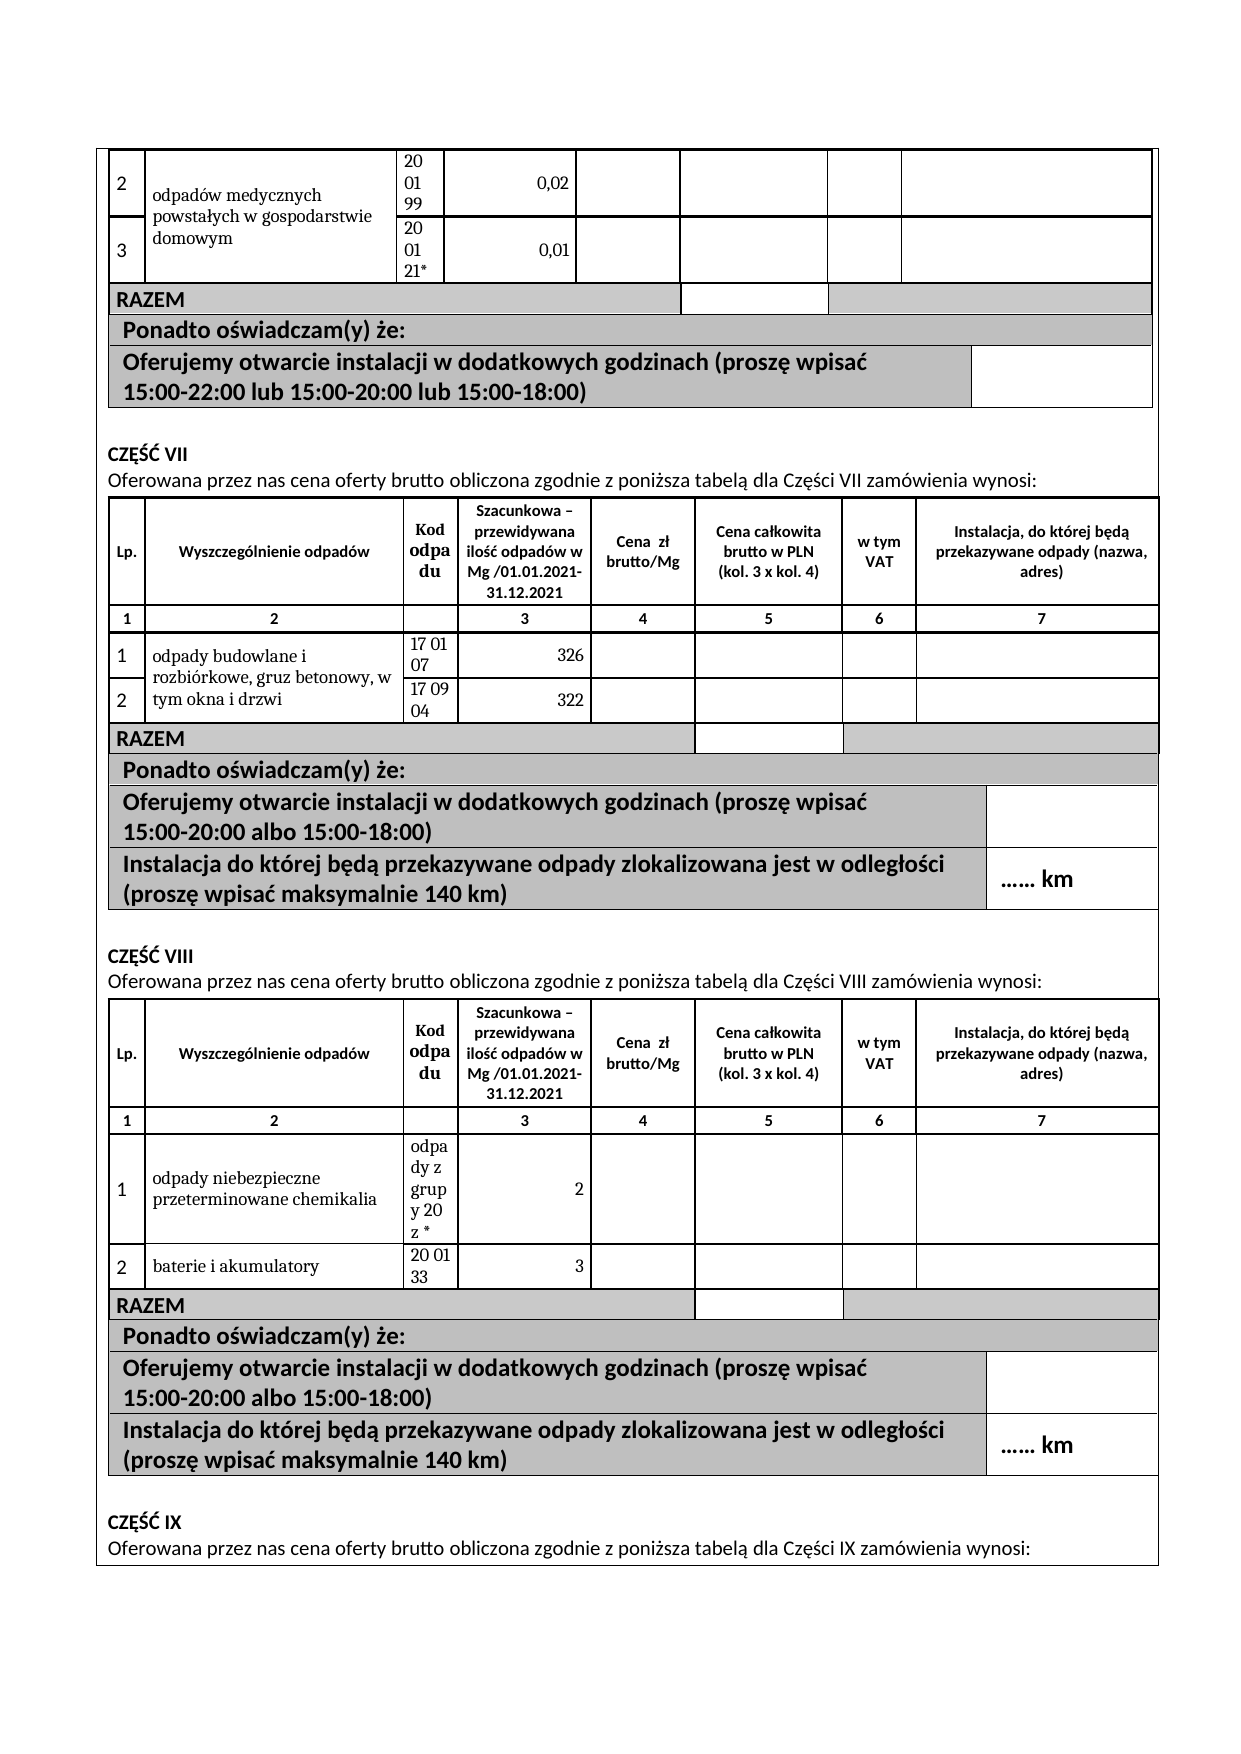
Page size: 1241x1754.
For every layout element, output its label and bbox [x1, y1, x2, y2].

table_cell [97, 149, 1158, 1564]
